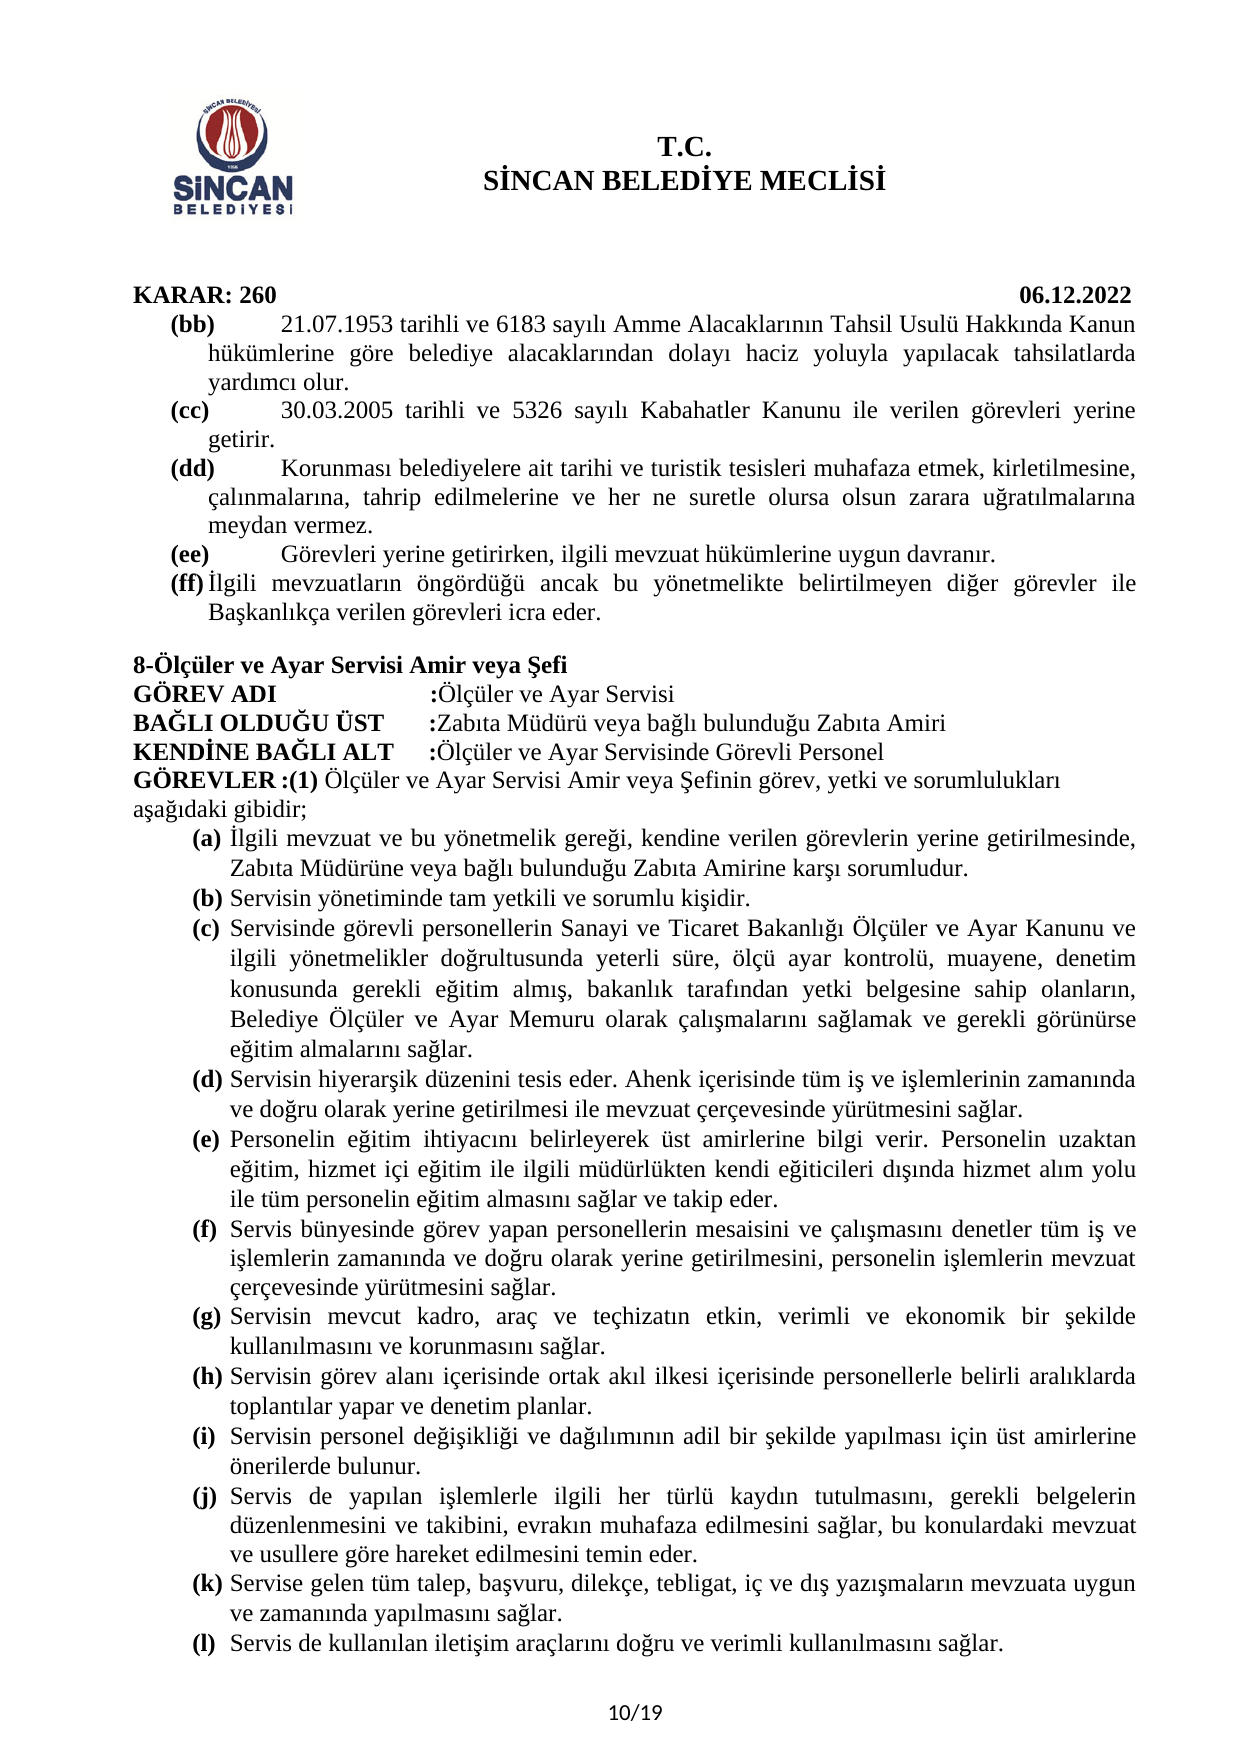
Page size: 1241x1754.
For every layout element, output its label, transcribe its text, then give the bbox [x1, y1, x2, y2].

list Servis de kullanılan iletişim araçlarını doğru ve verimli kullanılmasını sağlar. [192, 1628, 1137, 1657]
list Korunması belediyelere ait tarihi ve turistik tesisleri muhafaza etmek, kirletilmesine, çalınmalarına, tahrip edilmelerine ve her ne suretle olursa olsun zarara uğratılmalarına meydan vermez. [170, 453, 1137, 539]
list Servisin yönetiminde tam yetkili ve sorumlu kişidir. [192, 883, 1137, 912]
text KENDİNE BAĞLI ALT :Ölçüler ve Ayar Servisinde Görevli Personel [133, 737, 1137, 766]
list Servisin görev alanı içerisinde ortak akıl ilkesi içerisinde personellerle belirli aralıklarda toplantılar yapar ve denetim planlar. [192, 1361, 1137, 1420]
picture [164, 87, 302, 224]
list Servisin mevcut kadro, araç ve teçhizatın etkin, verimli ve ekonomik bir şekilde kullanılmasını ve korunmasını sağlar. [192, 1301, 1137, 1359]
list Servisin hiyerarşik düzenini tesis eder. Ahenk içerisinde tüm iş ve işlemlerinin zamanında ve doğru olarak yerine getirilmesi ile mevzuat çerçevesinde yürütmesini sağlar. [192, 1064, 1137, 1123]
text GÖREVLER :(1) Ölçüler ve Ayar Servisi Amir veya Şefinin görev, yetki ve sorumlulukları aşağıdaki gibidir; [133, 766, 1137, 823]
list İlgili mevzuatların öngördüğü ancak bu yönetmelikte belirtilmeyen diğer görevler ile Başkanlıkça verilen görevleri icra eder. [170, 568, 1137, 626]
list 21.07.1953 tarihli ve 6183 sayılı Amme Alacaklarının Tahsil Usulü Hakkında Kanun hükümlerine göre belediye alacaklarından dolayı haciz yoluyla yapılacak tahsilatlarda yardımcı olur. [170, 309, 1137, 396]
text GÖREV ADI :Ölçüler ve Ayar Servisi [133, 679, 1137, 708]
list Servis bünyesinde görev yapan personellerin mesaisini ve çalışmasını denetler tüm iş ve işlemlerin zamanında ve doğru olarak yerine getirilmesini, personelin işlemlerin mevzuat çerçevesinde yürütmesini sağlar. [192, 1214, 1137, 1301]
text 8-Ölçüler ve Ayar Servisi Amir veya Şefi [133, 651, 1137, 679]
text BAĞLI OLDUĞU ÜST :Zabıta Müdürü veya bağlı bulunduğu Zabıta Amiri [133, 708, 1137, 737]
list Personelin eğitim ihtiyacını belirleyerek üst amirlerine bilgi verir. Personelin uzaktan eğitim, hizmet içi eğitim ile ilgili müdürlükten kendi eğiticileri dışında hizmet alım yolu ile tüm personelin eğitim almasını sağlar ve takip eder. [192, 1124, 1137, 1213]
list Görevleri yerine getirirken, ilgili mevzuat hükümlerine uygun davranır. [170, 539, 1137, 568]
list 30.03.2005 tarihli ve 5326 sayılı Kabahatler Kanunu ile verilen görevleri yerine getirir. [170, 396, 1137, 453]
list Servis de yapılan işlemlerle ilgili her türlü kaydın tutulmasını, gerekli belgelerin düzenlenmesini ve takibini, evrakın muhafaza edilmesini sağlar, bu konulardaki mevzuat ve usullere göre hareket edilmesini temin eder. [192, 1481, 1137, 1568]
list İlgili mevzuat ve bu yönetmelik gereği, kendine verilen görevlerin yerine getirilmesinde, Zabıta Müdürüne veya bağlı bulunduğu Zabıta Amirine karşı sorumludur. [192, 823, 1137, 882]
list Servisin personel değişikliği ve dağılımının adil bir şekilde yapılması için üst amirlerine önerilerde bulunur. [192, 1421, 1137, 1480]
list Servise gelen tüm talep, başvuru, dilekçe, tebligat, iç ve dış yazışmaların mevzuata uygun ve zamanında yapılmasını sağlar. [192, 1568, 1137, 1626]
list Servisinde görevli personellerin Sanayi ve Ticaret Bakanlığı Ölçüler ve Ayar Kanunu ve ilgili yönetmelikler doğrultusunda yeterli süre, ölçü ayar kontrolü, muayene, denetim konusunda gerekli eğitim almış, bakanlık tarafından yetki belgesine sahip olanların, Belediye Ölçüler ve Ayar Memuru olarak çalışmalarını sağlamak ve gerekli görünürse eğitim almalarını sağlar. [192, 913, 1137, 1063]
